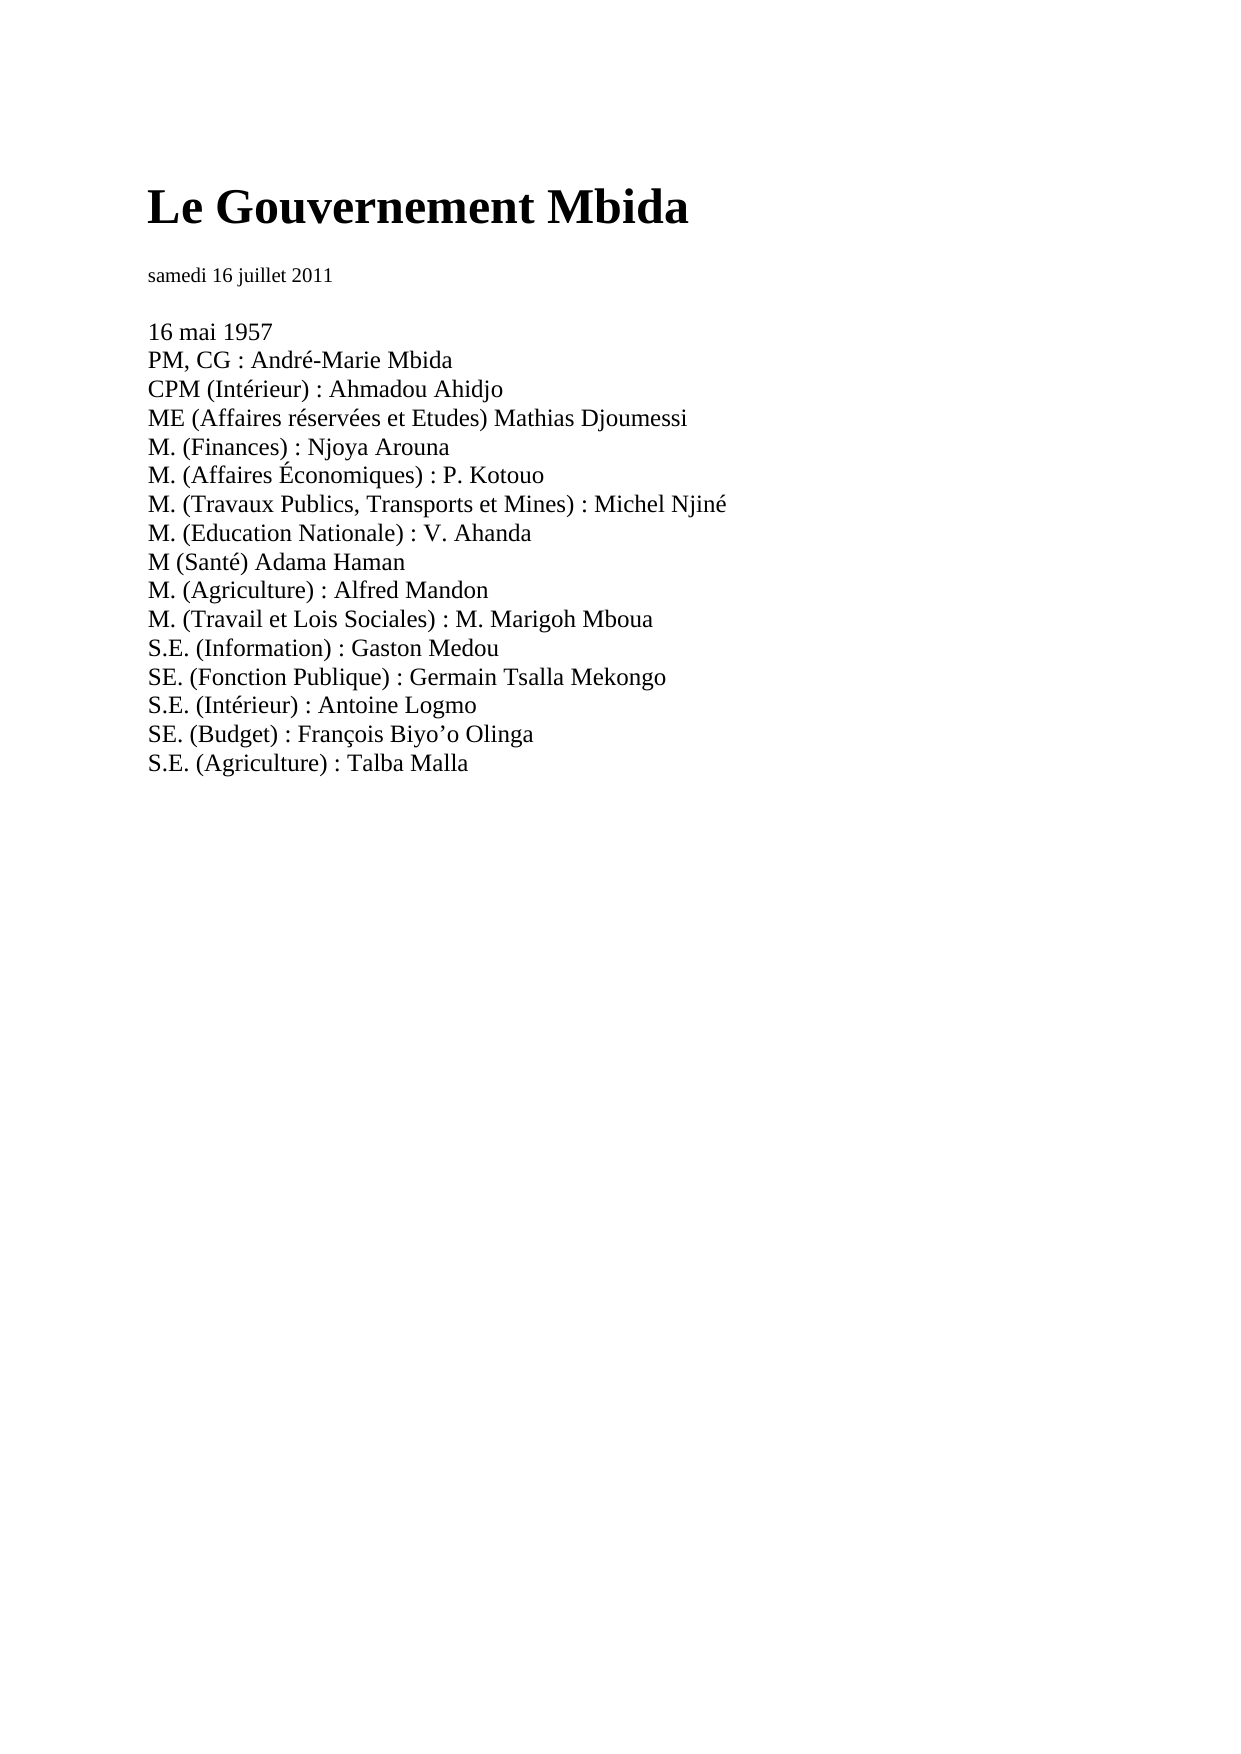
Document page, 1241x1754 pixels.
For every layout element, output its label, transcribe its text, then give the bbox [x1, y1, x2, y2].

text Le Gouvernement Mbida [148, 177, 1093, 234]
text samedi 16 juillet 2011 [148, 263, 1093, 287]
text 16 mai 1957 PM, CG : André-Marie Mbida CPM (Intérieur) : Ahmadou Ahidjo ME (Affaires réservées et Etudes) Mathias Djoumessi M. (Finances) : Njoya Arouna M. (Affaires Économiques) : P. Kotouo M. (Travaux Publics, Transports et Mines) : Michel Njiné M. (Education Nationale) : V. Ahanda M (Santé) Adama Haman M. (Agriculture) : Alfred Mandon M. (Travail et Lois Sociales) : M. Marigoh Mboua S.E. (Information) : Gaston Medou SE. (Fonction Publique) : Germain Tsalla Mekongo S.E. (Intérieur) : Antoine Logmo SE. (Budget) : François Biyo’o Olinga S.E. (Agriculture) : Talba Malla [148, 317, 1093, 777]
